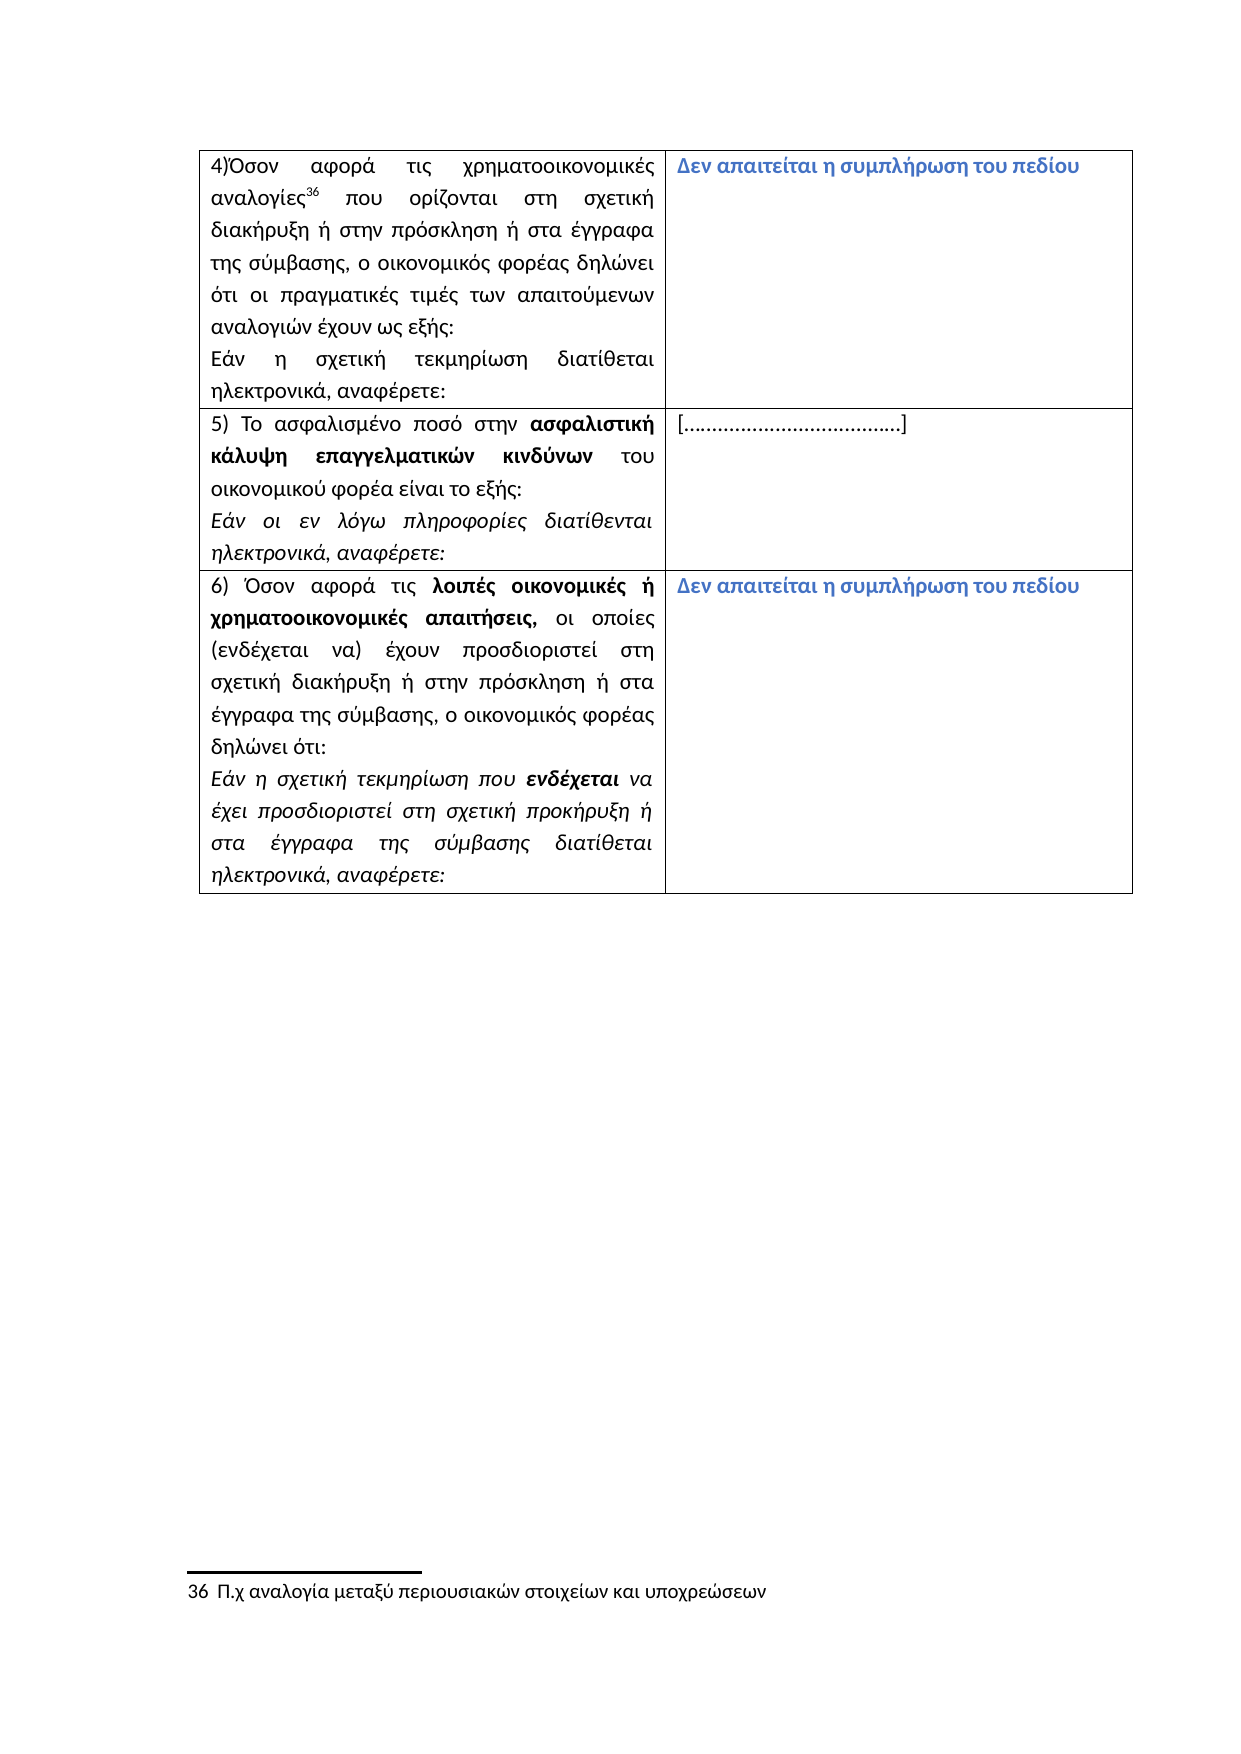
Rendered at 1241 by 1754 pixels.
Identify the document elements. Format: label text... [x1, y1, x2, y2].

table_cell […................................…] [666, 409, 1132, 570]
table_cell Δεν απαιτείται η συμπλήρωση του πεδίου [666, 151, 1132, 408]
table_cell Δεν απαιτείται η συμπλήρωση του πεδίου [666, 571, 1132, 892]
table_cell 5) Το ασφαλισμένο ποσό στην ασφαλιστική κάλυψη επαγγελματικών κινδύνων του οικονομικού φορέα είναι το εξής: Εάν οι εν λόγω πληροφορίες διατίθενται ηλεκτρονικά, αναφέρετε: [200, 409, 665, 570]
table_cell 4)Όσον αφορά τις χρηματοοικονομικές αναλογίες που ορίζονται στη σχετική διακήρυξη ή στην πρόσκληση ή στα έγγραφα της σύμβασης, ο οικονομικός φορέας δηλώνει ότι οι πραγματικές τιμές των απαιτούμενων αναλογιών έχουν ως εξής: Εάν η σχετική τεκμηρίωση διατίθεται ηλεκτρονικά, αναφέρετε: [200, 151, 665, 408]
table_cell 6) Όσον αφορά τις λοιπές οικονομικές ή χρηματοοικονομικές απαιτήσεις, οι οποίες (ενδέχεται να) έχουν προσδιοριστεί στη σχετική διακήρυξη ή στην πρόσκληση ή στα έγγραφα της σύμβασης, ο οικονομικός φορέας δηλώνει ότι: Εάν η σχετική τεκμηρίωση που ενδέχεται να έχει προσδιοριστεί στη σχετική προκήρυξη ή στα έγγραφα της σύμβασης διατίθεται ηλεκτρονικά, αναφέρετε: [200, 571, 665, 892]
